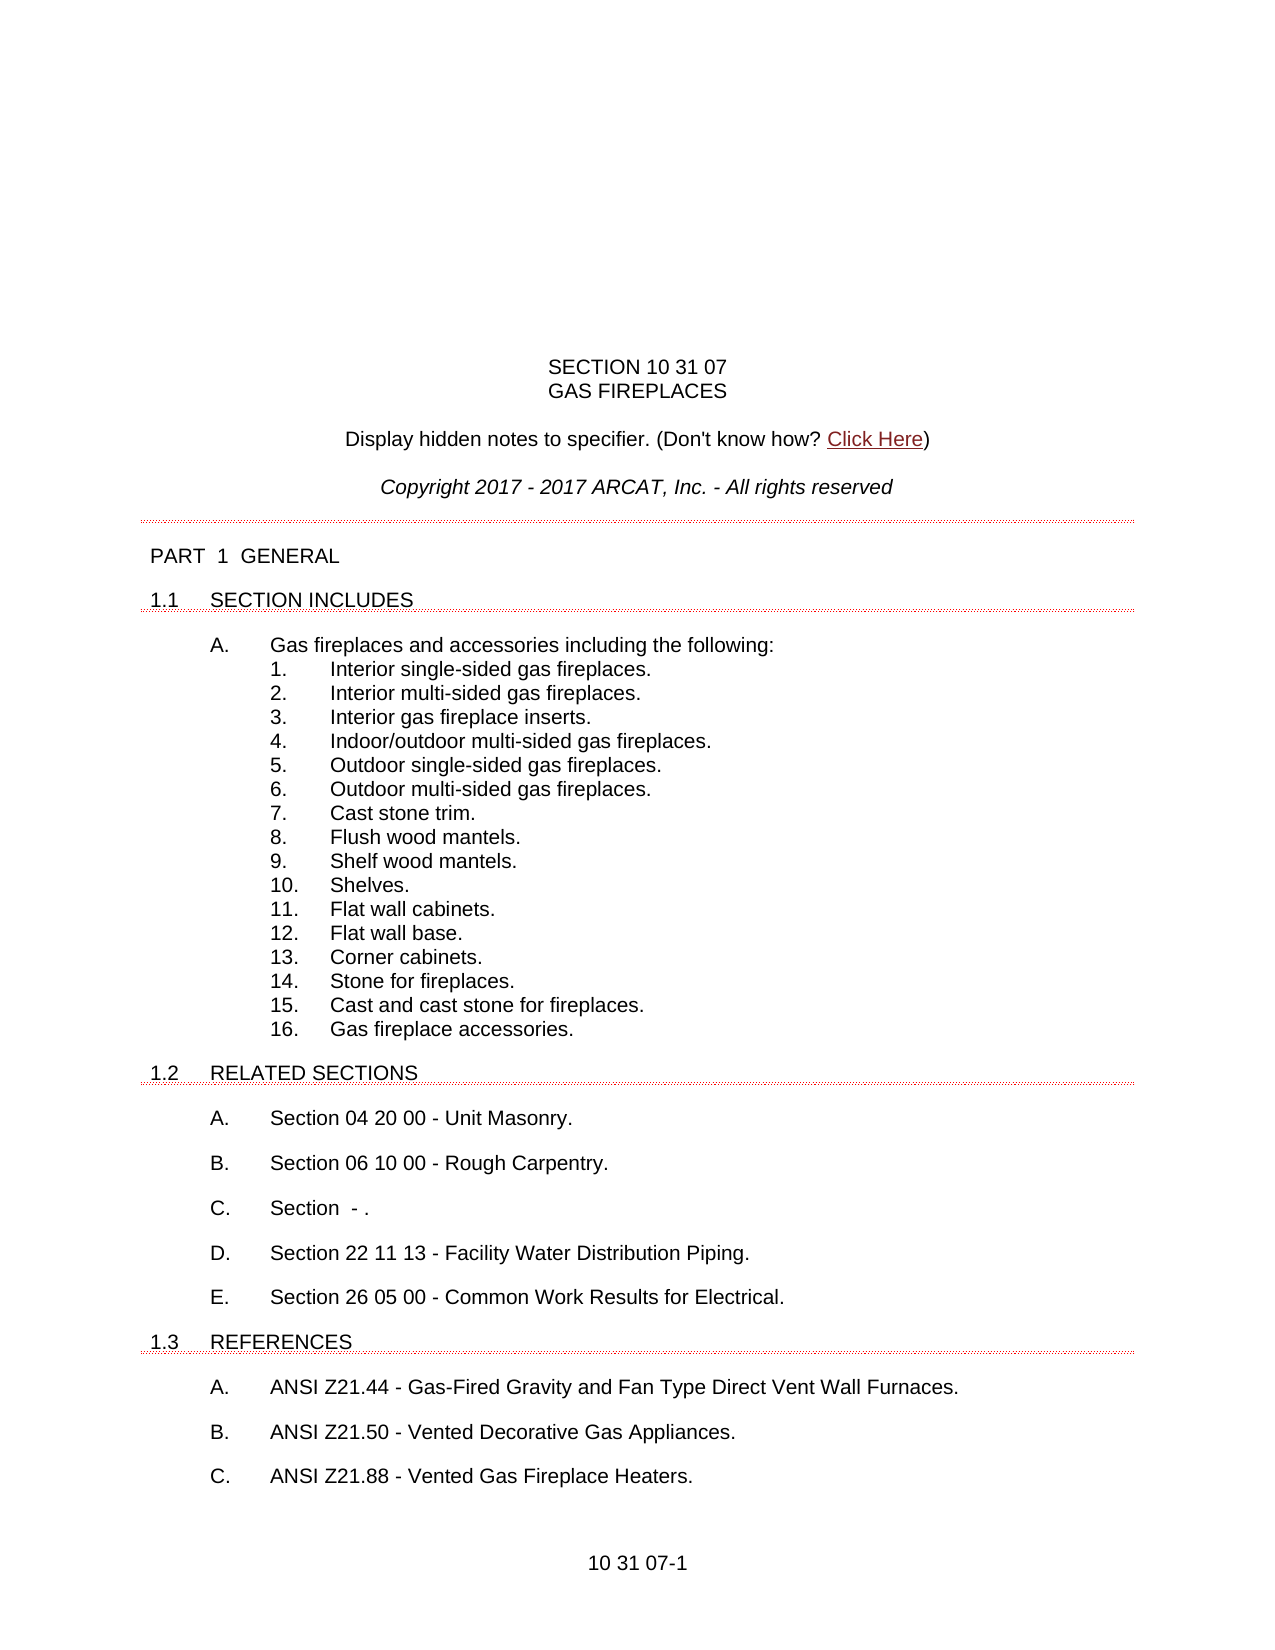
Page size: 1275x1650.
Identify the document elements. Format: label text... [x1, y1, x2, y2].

title SECTION 10 31 07 [150, 355, 1125, 379]
text REFERENCES [150, 1330, 1125, 1354]
text SECTION INCLUDES [150, 588, 1125, 612]
text Outdoor multi-sided gas fireplaces. [270, 777, 1125, 801]
list GENERAL [150, 543, 1125, 567]
text Section 06 10 00 - Rough Carpentry. [210, 1151, 1125, 1175]
text Indoor/outdoor multi-sided gas fireplaces. [270, 729, 1125, 753]
text Shelves. [270, 873, 1125, 897]
title Display hidden notes to specifier. (Don't know how? Click Here) [150, 427, 1125, 451]
text ANSI Z21.88 - Vented Gas Fireplace Heaters. [210, 1464, 1125, 1488]
title Copyright 2017 - 2017 ARCAT, Inc. - All rights reserved [150, 475, 1125, 499]
text Section 26 05 00 - Common Work Results for Electrical. [210, 1285, 1125, 1309]
text Shelf wood mantels. [270, 849, 1125, 873]
title GAS FIREPLACES [150, 379, 1125, 403]
text Stone for fireplaces. [270, 968, 1125, 992]
text ANSI Z21.50 - Vented Decorative Gas Appliances. [210, 1419, 1125, 1443]
text Gas fireplaces and accessories including the following: [210, 633, 1125, 657]
text Section 22 11 13 - Facility Water Distribution Piping. [210, 1240, 1125, 1264]
text Interior gas fireplace inserts. [270, 705, 1125, 729]
text Flat wall cabinets. [270, 897, 1125, 921]
text Section - . [210, 1196, 1125, 1219]
text Corner cabinets. [270, 944, 1125, 968]
text Section 04 20 00 - Unit Masonry. [210, 1106, 1125, 1130]
text ANSI Z21.44 - Gas-Fired Gravity and Fan Type Direct Vent Wall Furnaces. [210, 1375, 1125, 1399]
text Gas fireplace accessories. [270, 1016, 1125, 1040]
text Interior single-sided gas fireplaces. [270, 657, 1125, 681]
text RELATED SECTIONS [150, 1061, 1125, 1085]
text Flush wood mantels. [270, 825, 1125, 849]
text Interior multi-sided gas fireplaces. [270, 681, 1125, 705]
text Outdoor single-sided gas fireplaces. [270, 753, 1125, 777]
text Flat wall base. [270, 921, 1125, 944]
text Cast and cast stone for fireplaces. [270, 992, 1125, 1016]
text Cast stone trim. [270, 801, 1125, 825]
